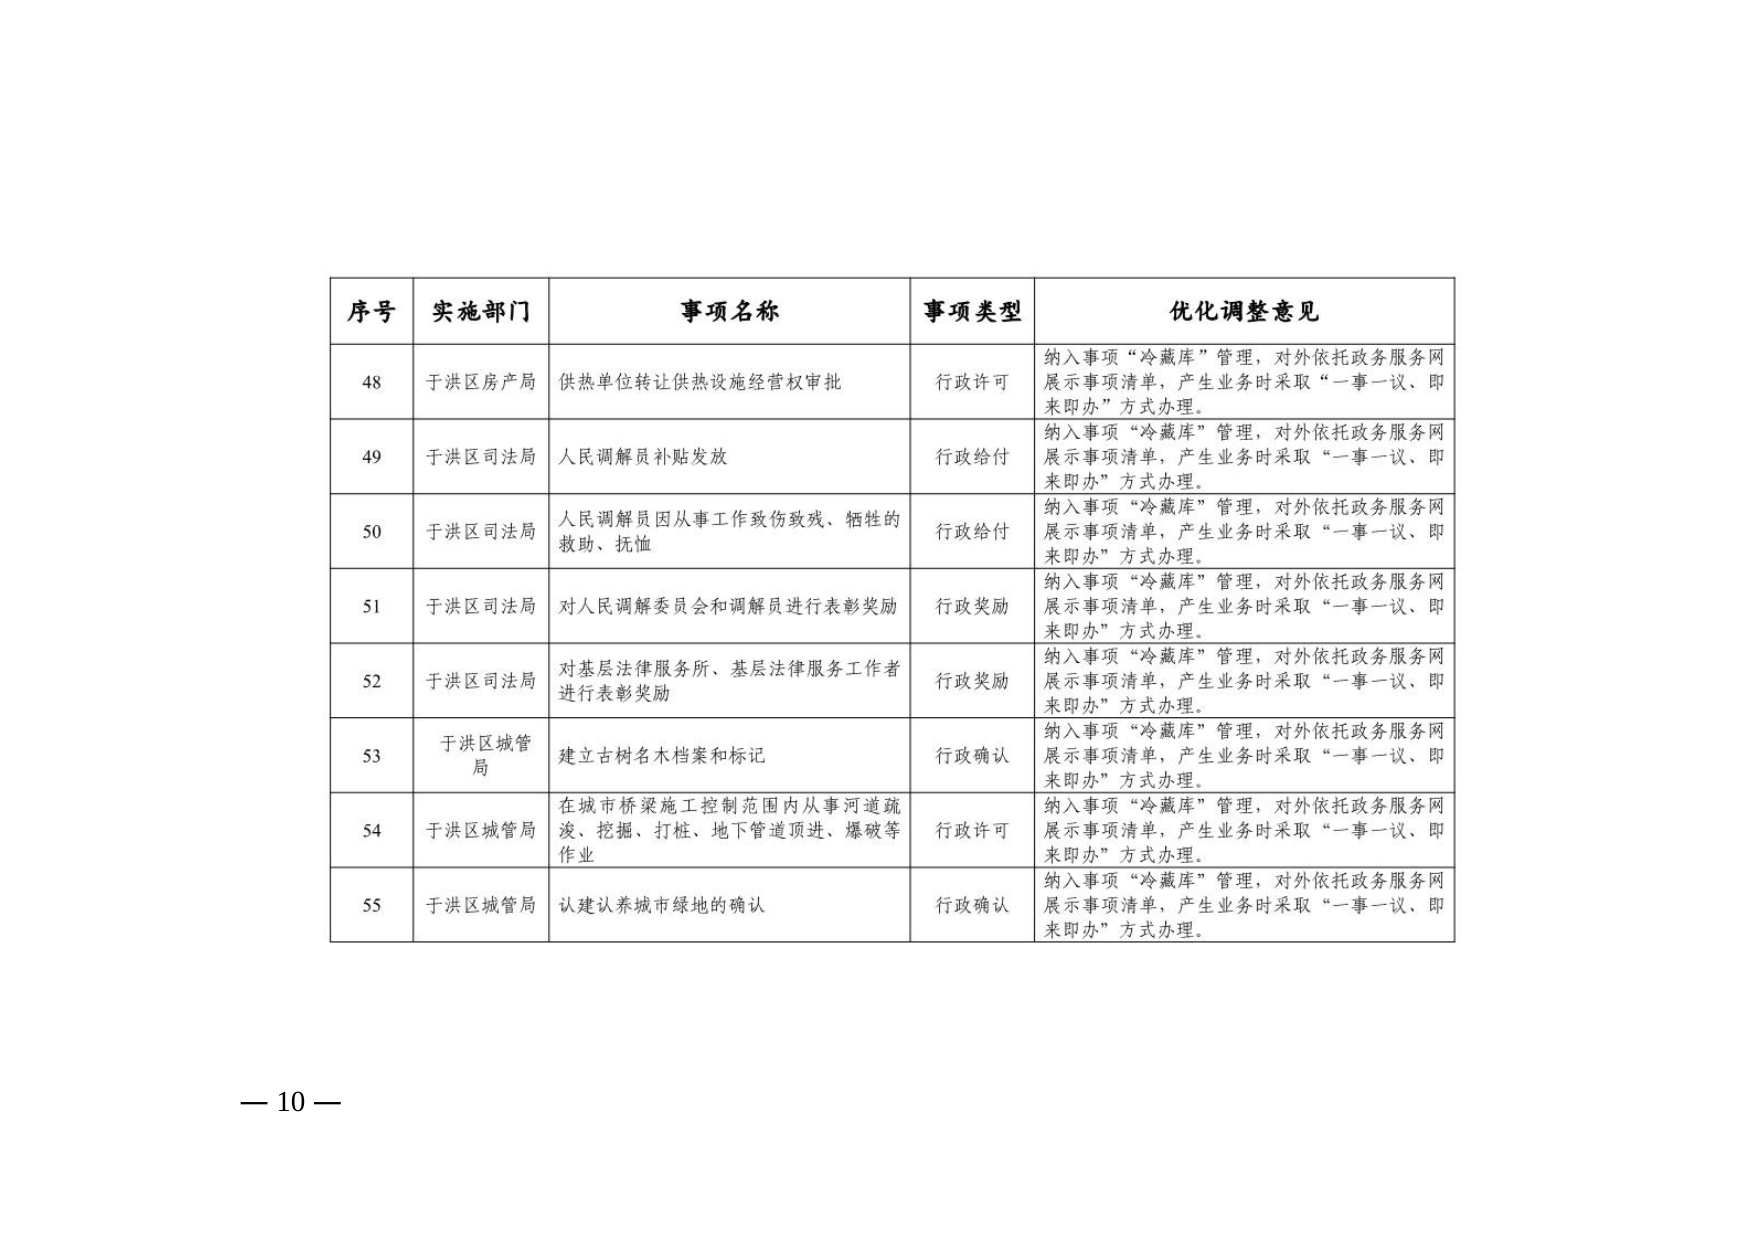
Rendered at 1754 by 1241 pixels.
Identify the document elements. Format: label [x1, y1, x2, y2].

picture [226, 165, 1555, 1024]
